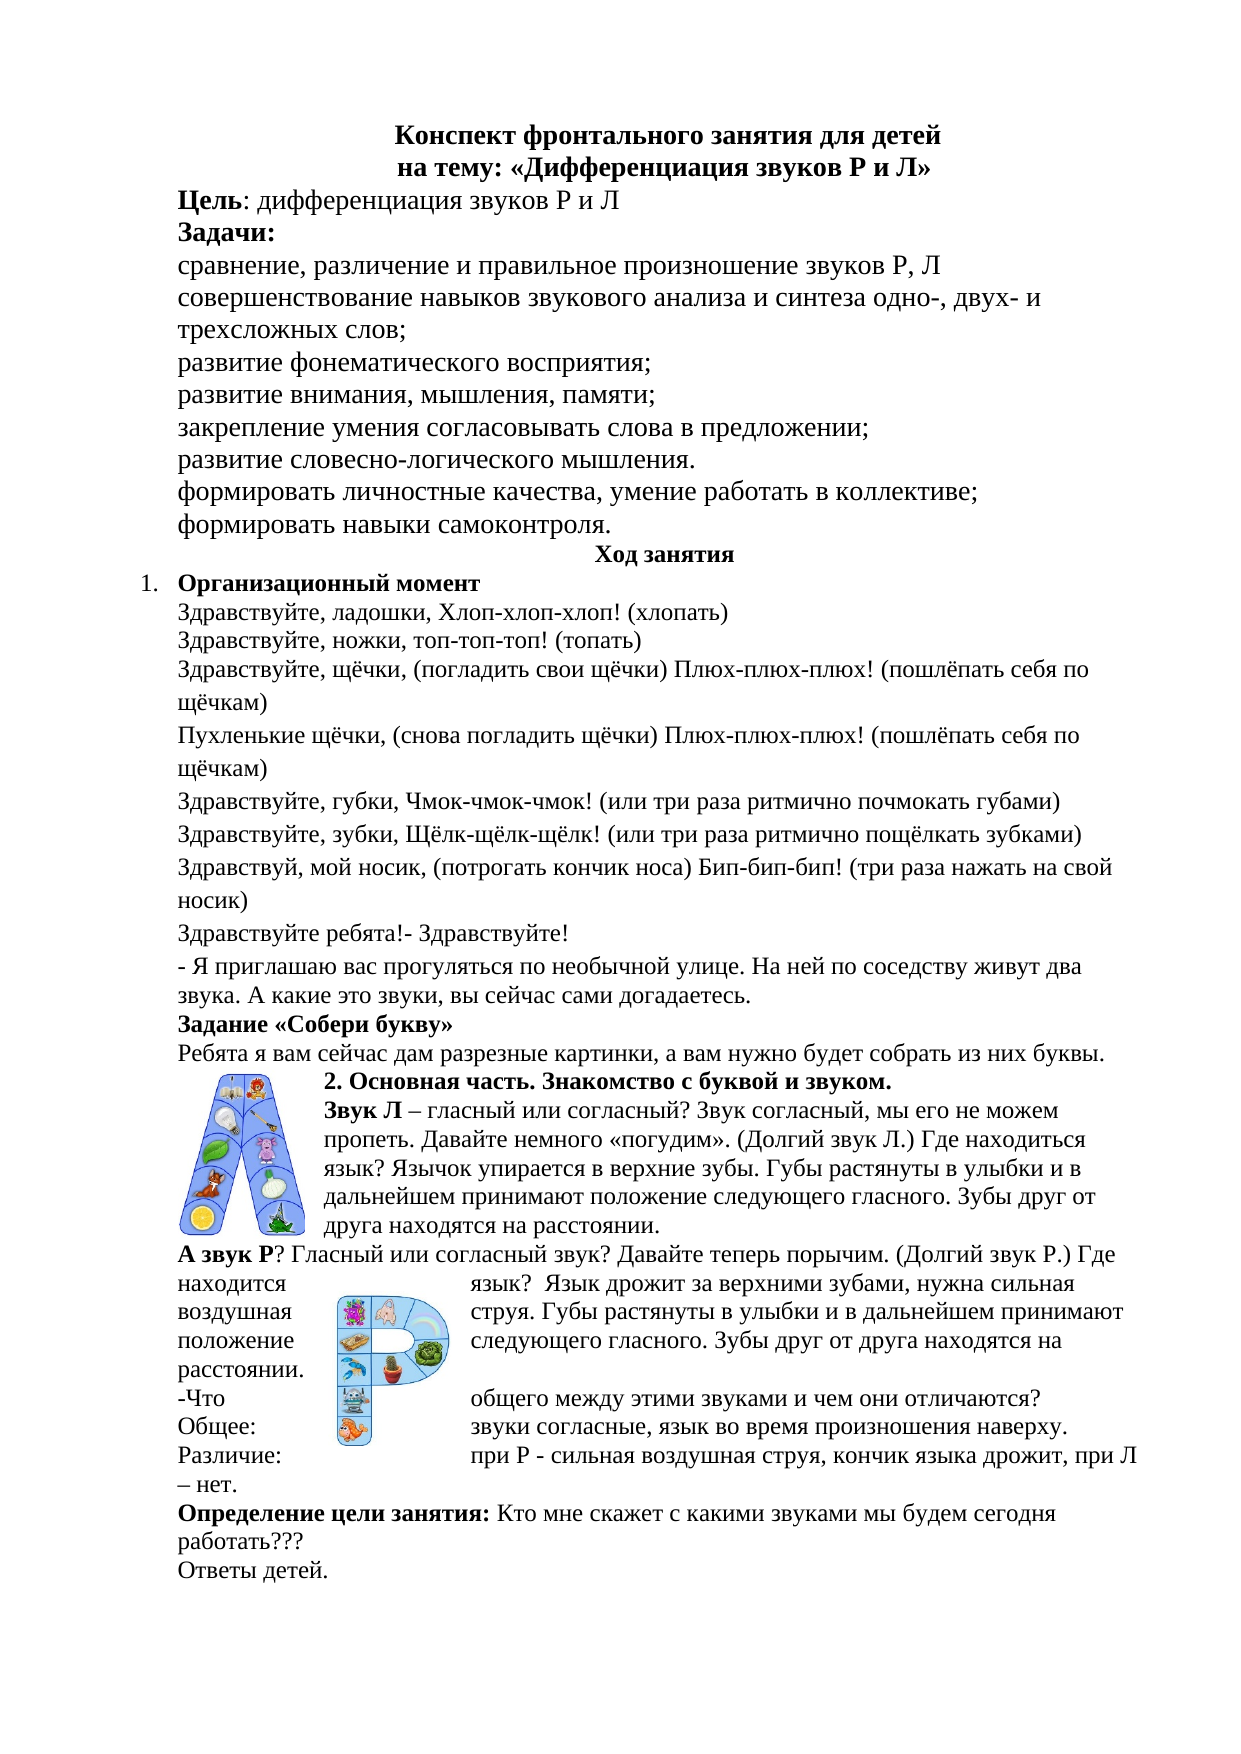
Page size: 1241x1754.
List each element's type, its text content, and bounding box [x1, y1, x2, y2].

text совершенствование навыков звукового анализа и синтеза одно-, двух- и трехсложных слов; [177, 280, 1152, 345]
text -Что общего между этими звуками и чем они отличаются? [177, 1383, 326, 1411]
text на тему: «Дифференциация звуков Р и Л» [177, 151, 1152, 183]
text формировать личностные качества, умение работать в коллективе; [177, 474, 1152, 507]
text - Я приглашаю вас прогуляться по необычной улице. На ней по соседству живут два звука. А какие это звуки, вы сейчас сами догадаетесь. [177, 951, 1152, 1009]
text Задание «Собери букву» [177, 1009, 1152, 1038]
list Организационный момент [140, 568, 1152, 597]
picture [176, 1067, 305, 1237]
picture [326, 1281, 452, 1444]
text Здравствуйте, зубки, Щёлк-щёлк-щёлк! (или три раза ритмично пощёлкать зубками) [177, 819, 1152, 848]
text развитие внимания, мышления, памяти; [177, 377, 1152, 410]
text -Что общего между этими звуками и чем они отличаются? [452, 1383, 1152, 1411]
text Здравствуйте, губки, Чмок-чмок-чмок! (или три раза ритмично почмокать губами) [177, 786, 1152, 815]
text 2. Основная часть. Знакомство с буквой и звуком. [177, 1066, 1152, 1095]
text развитие фонематического восприятия; [177, 345, 1152, 377]
text Здравствуйте, ножки, топ-топ-топ! (топать) [177, 626, 1152, 654]
text Здравствуйте, ладошки, Хлоп-хлоп-хлоп! (хлопать) [177, 597, 1152, 626]
text формировать навыки самоконтроля. [177, 507, 1152, 539]
text Задачи: [177, 215, 1152, 248]
text Звук Л – гласный или согласный? Звук согласный, мы его не можем пропеть. Давайте немного «погудим». (Долгий звук Л.) Где находиться язык? Язычок упирается в верхние зубы. Губы растянуты в улыбки и в дальнейшем принимают положение следующего гласного. Зубы друг от друга находятся на расстоянии. [177, 1095, 1152, 1239]
text Пухленькие щёчки, (снова погладить щёчки) Плюх-плюх-плюх! (пошлёпать себя по щёчкам) [177, 720, 1152, 782]
text Конспект фронтального занятия для детей [177, 118, 1152, 151]
text Здравствуй, мой носик, (потрогать кончик носа) Бип-бип-бип! (три раза нажать на свой носик) [177, 852, 1152, 914]
text Общее: звуки согласные, язык во время произношения наверху. Различие: при Р - сильная воздушная струя, кончик языка дрожит, при Л – нет. [177, 1411, 1152, 1498]
text Здравствуйте, щёчки, (погладить свои щёчки) Плюх-плюх-плюх! (пошлёпать себя по щёчкам) [177, 654, 1152, 716]
text закрепление умения согласовывать слова в предложении; [177, 410, 1152, 442]
text Определение цели занятия: Кто мне скажет с какими звуками мы будем сегодня работать??? [177, 1498, 1152, 1555]
text развитие словесно-логического мышления. [177, 442, 1152, 474]
text А звук Р? Гласный или согласный звук? Давайте теперь порычим. (Долгий звук Р.) Где находится язык? Язык дрожит за верхними зубами, нужна сильная воздушная струя. Губы растянуты в улыбки и в дальнейшем принимают положение следующего гласного. Зубы друг от друга находятся на расстоянии. [177, 1239, 1152, 1383]
text Ребята я вам сейчас дам разрезные картинки, а вам нужно будет собрать из них буквы. [177, 1038, 1152, 1066]
text Цель: дифференциация звуков Р и Л [177, 183, 1152, 215]
text Здравствуйте ребята!- Здравствуйте! [177, 918, 1152, 947]
text сравнение, различение и правильное произношение звуков Р, Л [177, 248, 1152, 280]
text Ответы детей. [177, 1555, 1152, 1584]
text Ход занятия [177, 539, 1152, 568]
